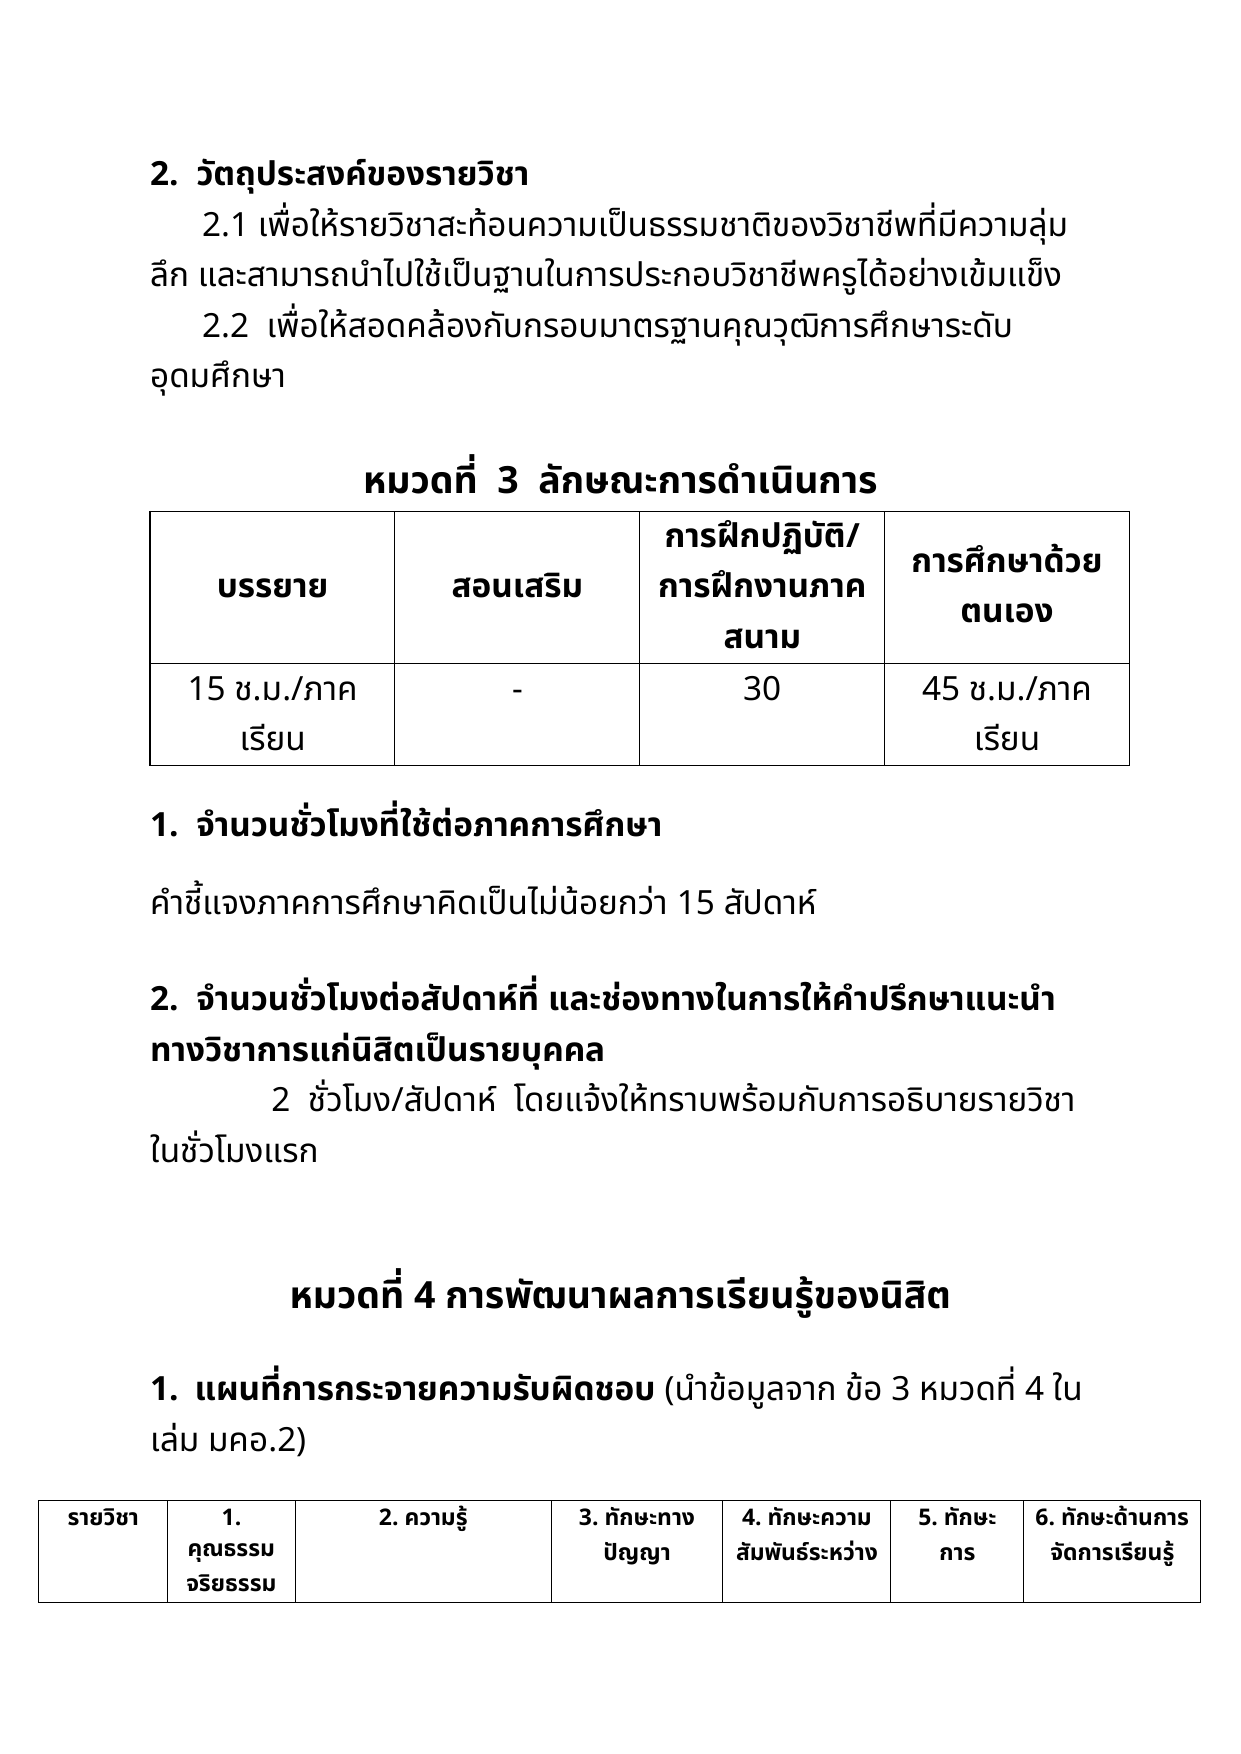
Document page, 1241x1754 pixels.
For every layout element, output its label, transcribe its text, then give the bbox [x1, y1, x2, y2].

table_header บรรยาย [151, 512, 394, 663]
text 1. จำนวนชั่วโมงที่ใช้ต่อภาคการศึกษา [150, 800, 1090, 851]
text 1. แผนที่การกระจายความรับผิดชอบ (นำข้อมูลจาก ข้อ 3 หมวดที่ 4 ในเล่ม มคอ.2) [150, 1365, 1090, 1466]
table_header รายวิชา [39, 1501, 167, 1602]
table_header สอนเสริม [395, 512, 639, 663]
table_header การศึกษาด้วยตนเอง [885, 512, 1129, 663]
text 2. วัตถุประสงค์ของรายวิชา [150, 150, 1090, 201]
table_header การฝึกปฏิบัติ/การฝึกงานภาคสนาม [640, 512, 884, 663]
text หมวดที่ 4 การพัฒนาผลการเรียนรู้ของนิสิต [150, 1268, 1090, 1325]
table_cell 45 ช.ม./ภาคเรียน [885, 664, 1129, 765]
table_cell - [395, 664, 639, 765]
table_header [723, 1501, 890, 1602]
text 2 ชั่วโมง/สัปดาห์ โดยแจ้งให้ทราบพร้อมกับการอธิบายรายวิชาในชั่วโมงแรก [150, 1076, 1090, 1177]
text หมวดที่ 3 ลักษณะการดำเนินการ [150, 454, 1090, 511]
text 2. จำนวนชั่วโมงต่อสัปดาห์ที่ และช่องทางในการให้คำปรึกษาแนะนำทางวิชาการแก่นิสิตเป็นรายบุคคล [150, 975, 1090, 1076]
text คำชี้แจงภาคการศึกษาคิดเป็นไม่น้อยกว่า 15 สัปดาห์ [150, 879, 1090, 930]
table_cell 15 ช.ม./ภาคเรียน [151, 664, 394, 765]
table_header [891, 1501, 1023, 1602]
table_header 2. ความรู้ [296, 1501, 551, 1602]
table_cell 30 [640, 664, 884, 765]
table_header 1. คุณธรรม จริยธรรม [168, 1501, 295, 1602]
text 2.1 เพื่อให้รายวิชาสะท้อนความเป็นธรรมชาติของวิชาชีพที่มีความลุ่มลึก และสามารถนำไปใช้เป็นฐานในการประกอบวิชาชีพครูได้อย่างเข้มแข็ง [150, 201, 1090, 302]
text 2.2 เพื่อให้สอดคล้องกับกรอบมาตรฐานคุณวุฒิการศึกษาระดับอุดมศึกษา [150, 302, 1090, 403]
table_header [1024, 1501, 1200, 1602]
table_header 3. ทักษะทางปัญญา [552, 1501, 722, 1602]
